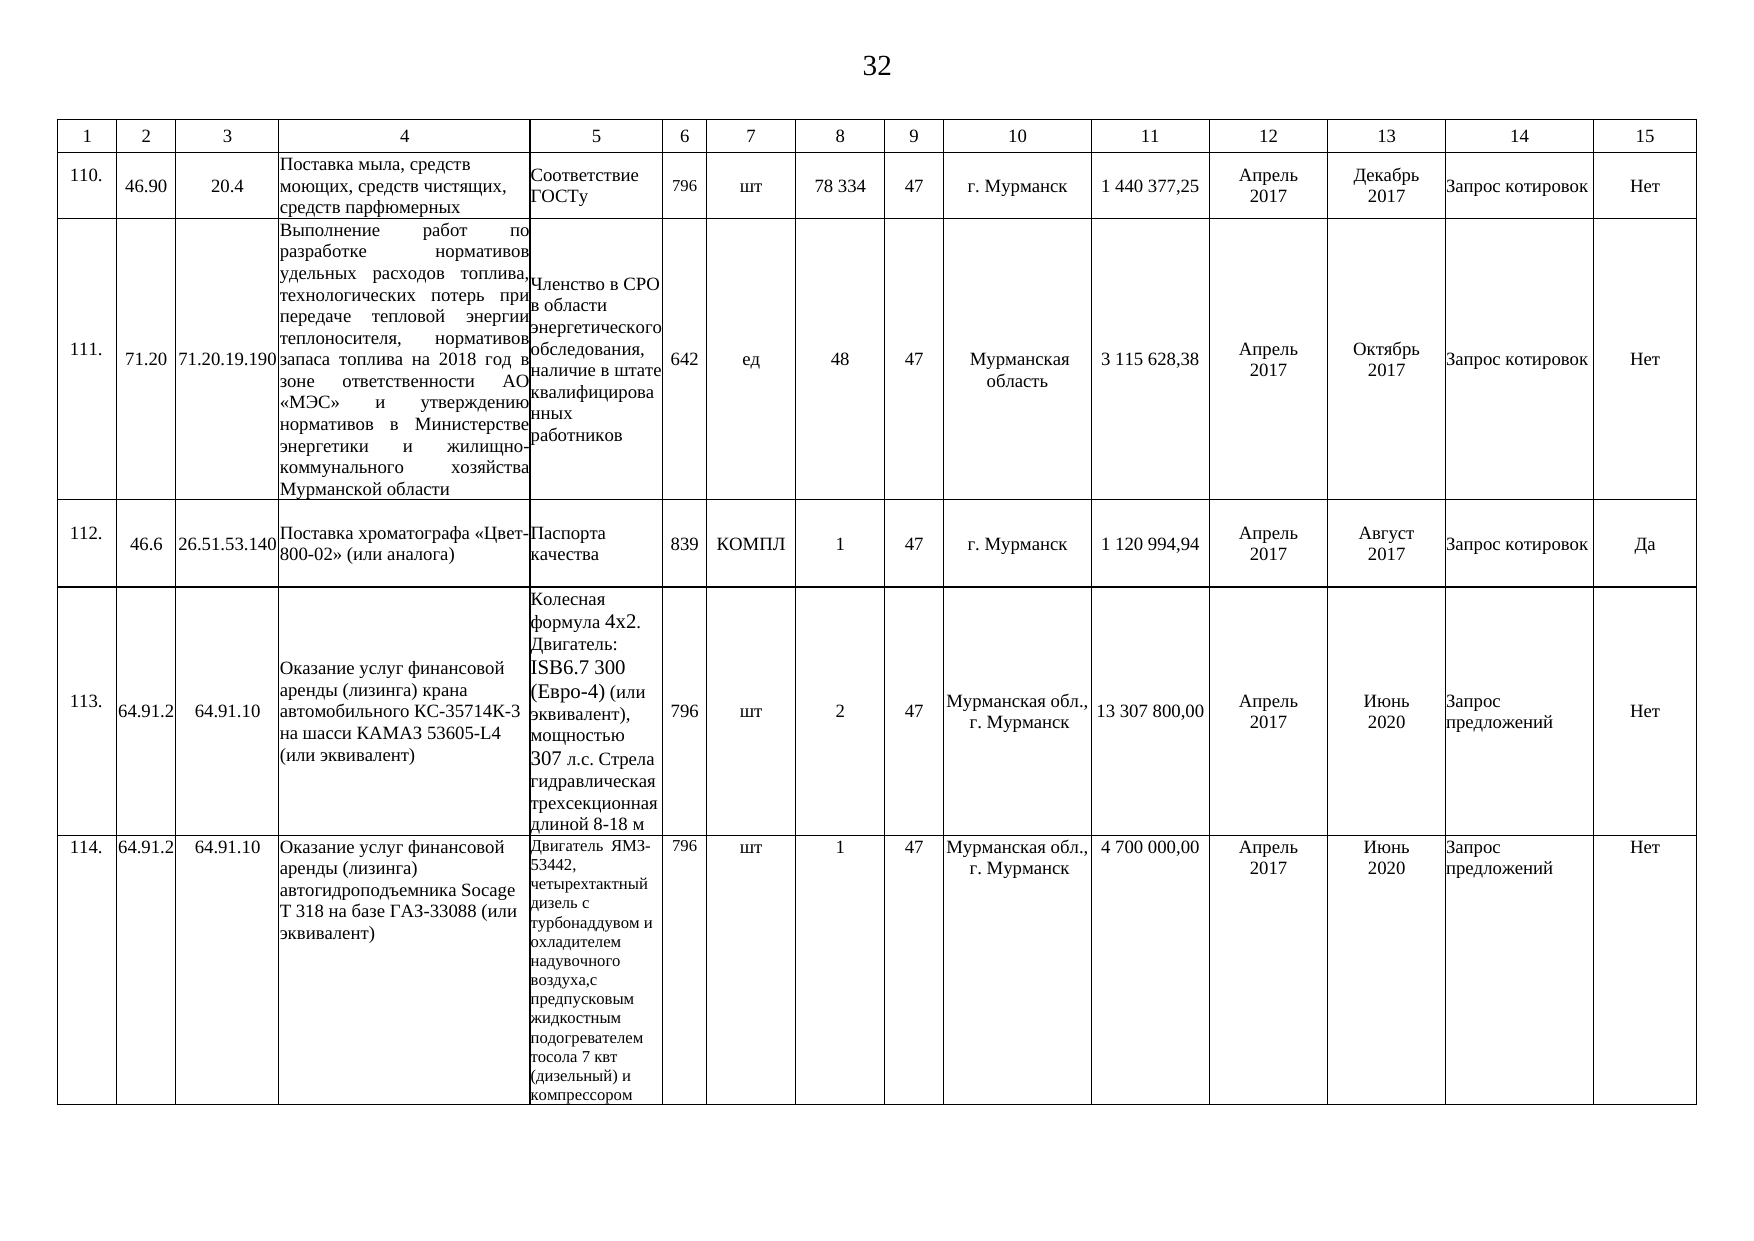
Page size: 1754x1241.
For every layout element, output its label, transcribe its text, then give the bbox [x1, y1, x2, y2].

table_cell 71.20.19.190 [176, 219, 278, 499]
table_cell 2 [796, 588, 884, 835]
table_cell [58, 588, 116, 835]
table_cell 796 [663, 588, 706, 835]
table_cell 47 [885, 219, 943, 499]
table_cell [58, 153, 116, 218]
table_cell КОМПЛ [707, 500, 795, 586]
table_cell 3 115 628,38 [1092, 219, 1209, 499]
table_cell шт [707, 588, 795, 835]
table_cell 1 [796, 836, 884, 1104]
table_cell 46.6 [117, 500, 175, 586]
table_cell 1 440 377,25 [1092, 153, 1209, 218]
table_cell Да [1594, 500, 1696, 586]
table_cell Запрос котировок [1446, 153, 1593, 218]
table_cell Апрель 2017 [1210, 219, 1327, 499]
table_header 8 [796, 120, 884, 152]
table_cell Паспорта качества [531, 500, 662, 586]
table_cell Апрель 2017 [1210, 836, 1327, 1104]
table_cell 642 [663, 219, 706, 499]
table_cell Запрос предложений [1446, 836, 1593, 1104]
table_cell Запрос предложений [1446, 588, 1593, 835]
table_cell г. Мурманск [944, 153, 1091, 218]
table_cell 48 [796, 219, 884, 499]
table_cell Октябрь 2017 [1328, 219, 1445, 499]
table_header 4 [279, 120, 529, 152]
table_cell 47 [885, 153, 943, 218]
table_cell Соответствие ГОСТу [531, 153, 662, 218]
table_header 3 [176, 120, 278, 152]
table_header 6 [663, 120, 706, 152]
table_cell Апрель 2017 [1210, 588, 1327, 835]
table_cell [58, 500, 116, 586]
table_cell Мурманская область [944, 219, 1091, 499]
table_cell Нет [1594, 588, 1696, 835]
table_cell Нет [1594, 219, 1696, 499]
table_cell Колесная формула 4х2. Двигатель: ISB6.7 300 (Евро-4) (или эквивалент), мощностью 307 л.с. Стрела гидравлическая трехсекционная длиной 8-18 м [531, 588, 662, 835]
table_header 5 [531, 120, 662, 152]
table_cell Членство в СРО в области энергетического обследования, наличие в штате квалифицированных работников [531, 219, 662, 499]
table_cell 78 334 [796, 153, 884, 218]
table_cell 64.91.10 [176, 836, 278, 1104]
table_cell шт [707, 153, 795, 218]
table_cell Мурманская обл., г. Мурманск [944, 836, 1091, 1104]
table_header 7 [707, 120, 795, 152]
table_cell Оказание услуг финансовой аренды (лизинга) крана автомобильного КС-35714К-3 на шасси КАМАЗ 53605-L4 (или эквивалент) [279, 588, 529, 835]
table_cell Нет [1594, 836, 1696, 1104]
table_cell Выполнение работ по разработке нормативов удельных расходов топлива, технологических потерь при передаче тепловой энергии теплоносителя, нормативов запаса топлива на 2018 год в зоне ответственности АО «МЭС» и утверждению нормативов в Министерстве энергетики и жилищно-коммунального хозяйства Мурманской области [279, 219, 529, 499]
table_cell 64.91.2 [117, 588, 175, 835]
table_cell 64.91.10 [176, 588, 278, 835]
table_cell 839 [663, 500, 706, 586]
table_cell Апрель 2017 [1210, 153, 1327, 218]
table_header 9 [885, 120, 943, 152]
table_cell 46.90 [117, 153, 175, 218]
table_cell Нет [1594, 153, 1696, 218]
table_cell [531, 836, 662, 1104]
table_cell 13 307 800,00 [1092, 588, 1209, 835]
table_cell Поставка хроматографа «Цвет-800-02» (или аналога) [279, 500, 529, 586]
table_cell 47 [885, 836, 943, 1104]
table_header 15 [1594, 120, 1696, 152]
table_cell 64.91.2 [117, 836, 175, 1104]
table_cell 1 [796, 500, 884, 586]
table_cell 4 700 000,00 [1092, 836, 1209, 1104]
table_cell 71.20 [117, 219, 175, 499]
table_cell г. Мурманск [944, 500, 1091, 586]
table_cell Апрель 2017 [1210, 500, 1327, 586]
table_cell 47 [885, 500, 943, 586]
table_header 12 [1210, 120, 1327, 152]
table_cell Декабрь 2017 [1328, 153, 1445, 218]
table_cell 796 [663, 153, 706, 218]
table_cell Запрос котировок [1446, 219, 1593, 499]
table_cell ед [707, 219, 795, 499]
table_cell Запрос котировок [1446, 500, 1593, 586]
table_header 1 [58, 120, 116, 152]
table_cell Июнь 2020 [1328, 588, 1445, 835]
table_header 11 [1092, 120, 1209, 152]
table_cell 1 120 994,94 [1092, 500, 1209, 586]
table_cell Июнь 2020 [1328, 836, 1445, 1104]
table_header 14 [1446, 120, 1593, 152]
table_cell [58, 219, 116, 499]
table_cell Мурманская обл., г. Мурманск [944, 588, 1091, 835]
table_cell 796 [663, 836, 706, 1104]
table_cell 47 [885, 588, 943, 835]
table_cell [279, 836, 529, 1104]
table_cell шт [707, 836, 795, 1104]
table_cell 26.51.53.140 [176, 500, 278, 586]
table_cell Август 2017 [1328, 500, 1445, 586]
table_cell 20.4 [176, 153, 278, 218]
table_header 10 [944, 120, 1091, 152]
table_cell Поставка мыла, средств моющих, средств чистящих, средств парфюмерных [279, 153, 529, 218]
table_header 13 [1328, 120, 1445, 152]
table_header 2 [117, 120, 175, 152]
table_cell [58, 836, 116, 1104]
